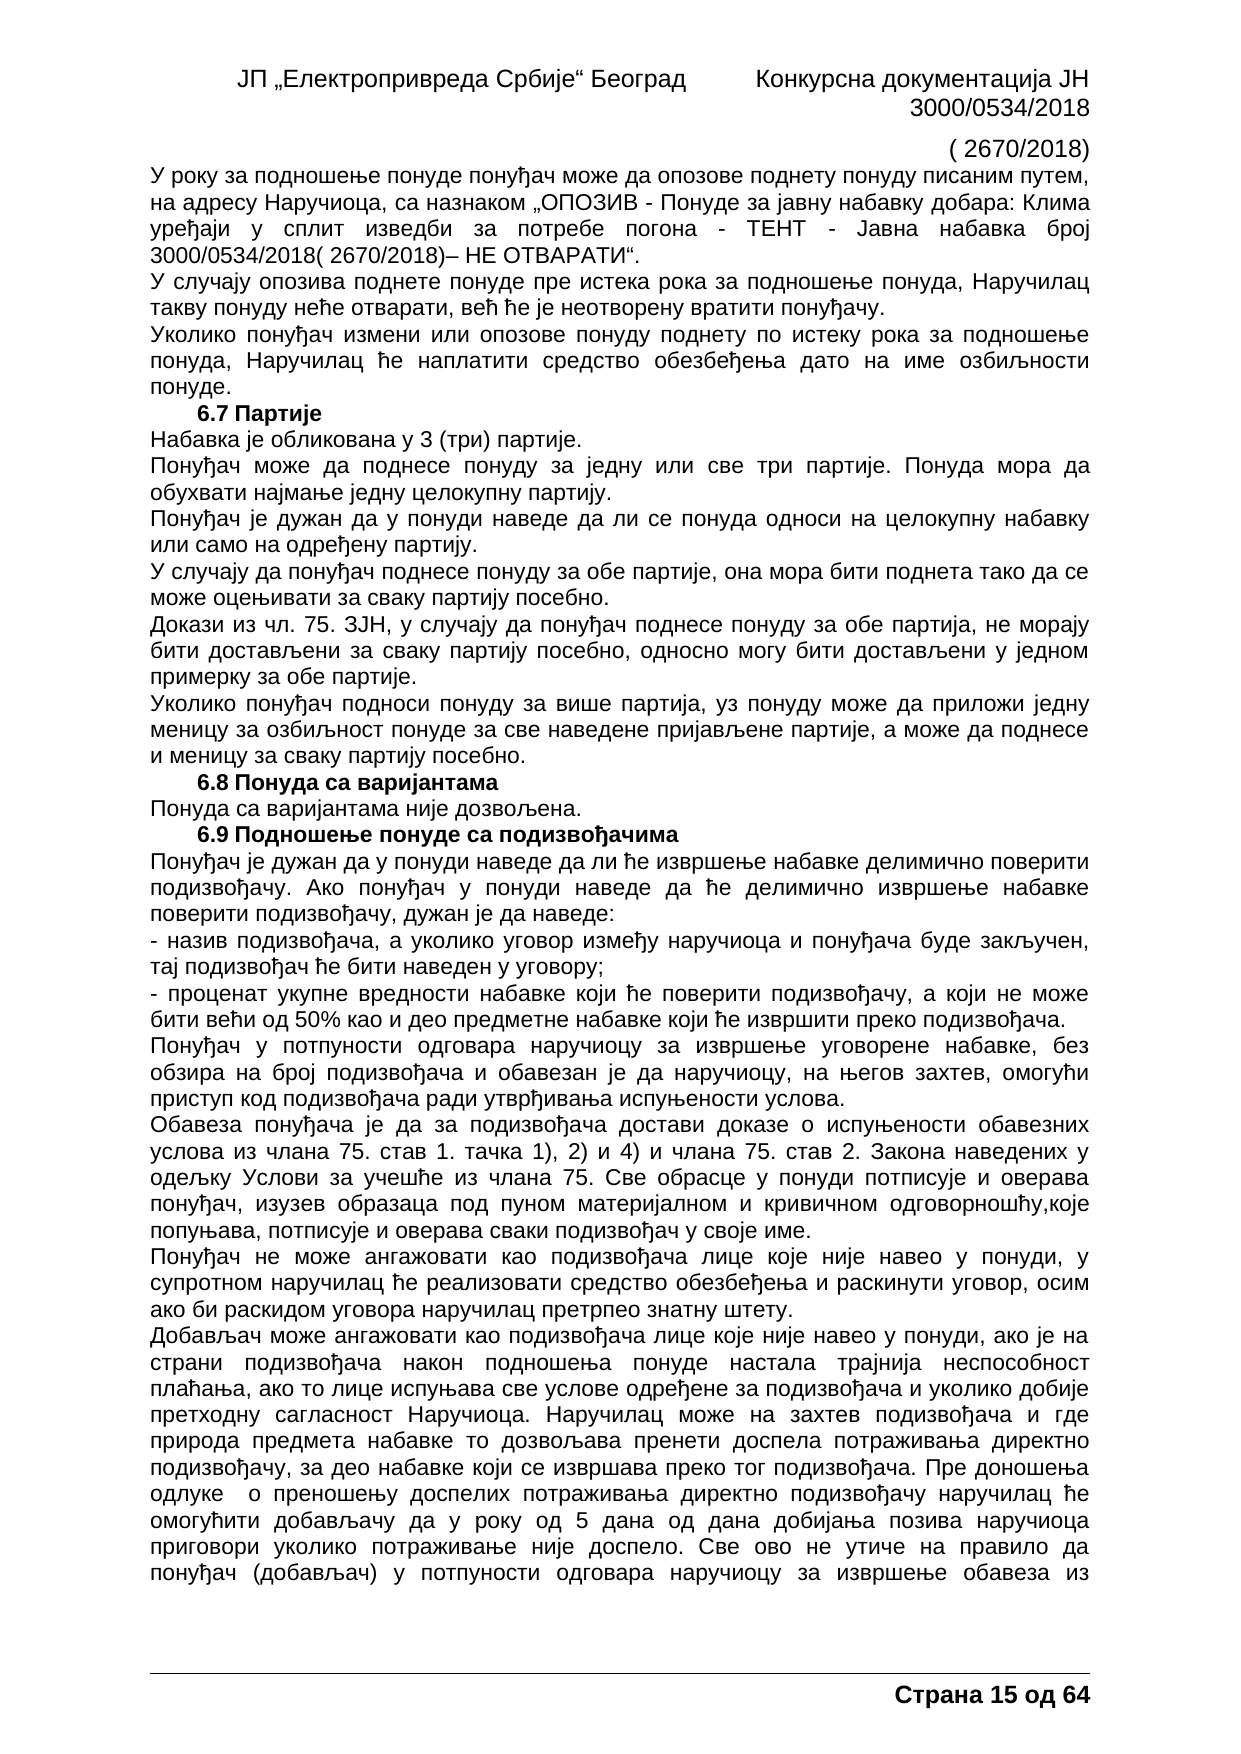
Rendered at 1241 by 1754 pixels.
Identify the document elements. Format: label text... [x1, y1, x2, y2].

text Понуда са варијантама није дозвољена. [150, 795, 1090, 821]
text Набавка је обликована у 3 (три) партије. [150, 426, 1090, 452]
text Уколико понуђач измени или опозове понуду поднету по истеку рока за подношење понуда, Наручилац ће наплатити средство обезбеђења дато на име озбиљности понуде. [150, 321, 1090, 400]
list Понуда са варијантама [197, 769, 1090, 795]
text У случају опозива поднете понуде пре истека рока за подношење понуда, Наручилац такву понуду неће отварати, већ ће је неотворену вратити понуђачу. [150, 268, 1090, 321]
text Понуђач у потпуности одговара наручиоцу за извршење уговорене набавке, без обзира на број подизвођача и обавезан је да наручиоцу, на његов захтев, омогући приступ код подизвођача ради утврђивања испуњености услова. [150, 1032, 1090, 1111]
text - проценат укупне вредности набавке који ће поверити подизвођачу, а који не може бити већи од 50% као и део предметне набавке који ће извршити преко подизвођача. [150, 979, 1090, 1032]
text Уколико понуђач подноси понуду за више партија, уз понуду може да приложи једну меницу за озбиљност понуде за све наведене пријављене партије, а може да поднесе и меницу за сваку партију посебно. [150, 689, 1090, 769]
text Понуђач не може ангажовати као подизвођача лице које није навео у понуди, у супротном наручилац ће реализовати средство обезбеђења и раскинути уговор, осим ако би раскидом уговора наручилац претрпео знатну штету. [150, 1243, 1090, 1322]
list Подношење понуде са подизвођачима [197, 821, 1090, 848]
text Понуђач је дужан да у понуди наведе да ли ће извршење набавке делимично поверити подизвођачу. Ако понуђач у понуди наведе да ће делимично извршење набавке поверити подизвођачу, дужан је да наведе: [150, 848, 1090, 927]
text Понуђач је дужан да у понуди наведе да ли се понуда односи на целокупну набавку или само на одређену партију. [150, 505, 1090, 558]
text Докази из чл. 75. ЗЈН, у случају да понуђач поднесе понуду за обе партија, не морају бити достављени за сваку партију посебно, односно могу бити достављени у једном примерку за обе партије. [150, 611, 1090, 689]
text Понуђач може да поднесе понуду за једну или све три партије. Понуда мора да обухвати најмање једну целокупну партију. [150, 452, 1090, 505]
text - назив подизвођача, а уколико уговор између наручиоца и понуђача буде закључен, тај подизвођач ће бити наведен у уговору; [150, 927, 1090, 979]
text Обавеза понуђача је да за подизвођача достави доказе о испуњености обавезних услова из члана 75. став 1. тачка 1), 2) и 4) и члана 75. став 2. Закона наведених у одељку Услови за учешће из члана 75. Све обрасце у понуди потписује и оверава понуђач, изузев образаца под пуном материјалном и кривичном одговорношћу,које попуњава, потписује и оверава сваки подизвођач у своје име. [150, 1111, 1090, 1243]
list Партије [197, 400, 1090, 426]
text У року за подношење понуде понуђач може да опозове поднету понуду писаним путем, на адресу Наручиоца, са назнаком „ОПОЗИВ - Понуде за јавну набавку добара: Клима уређаји у сплит изведби за потребе погона - ТЕНТ - Јавна набавка број 3000/0534/2018( 2670/2018)– НЕ ОТВАРАТИ“. [150, 162, 1090, 268]
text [150, 1322, 1090, 1586]
text У случају да понуђач поднесе понуду за обе партије, она мора бити поднета тако да се може оцењивати за сваку партију посебно. [150, 558, 1090, 611]
